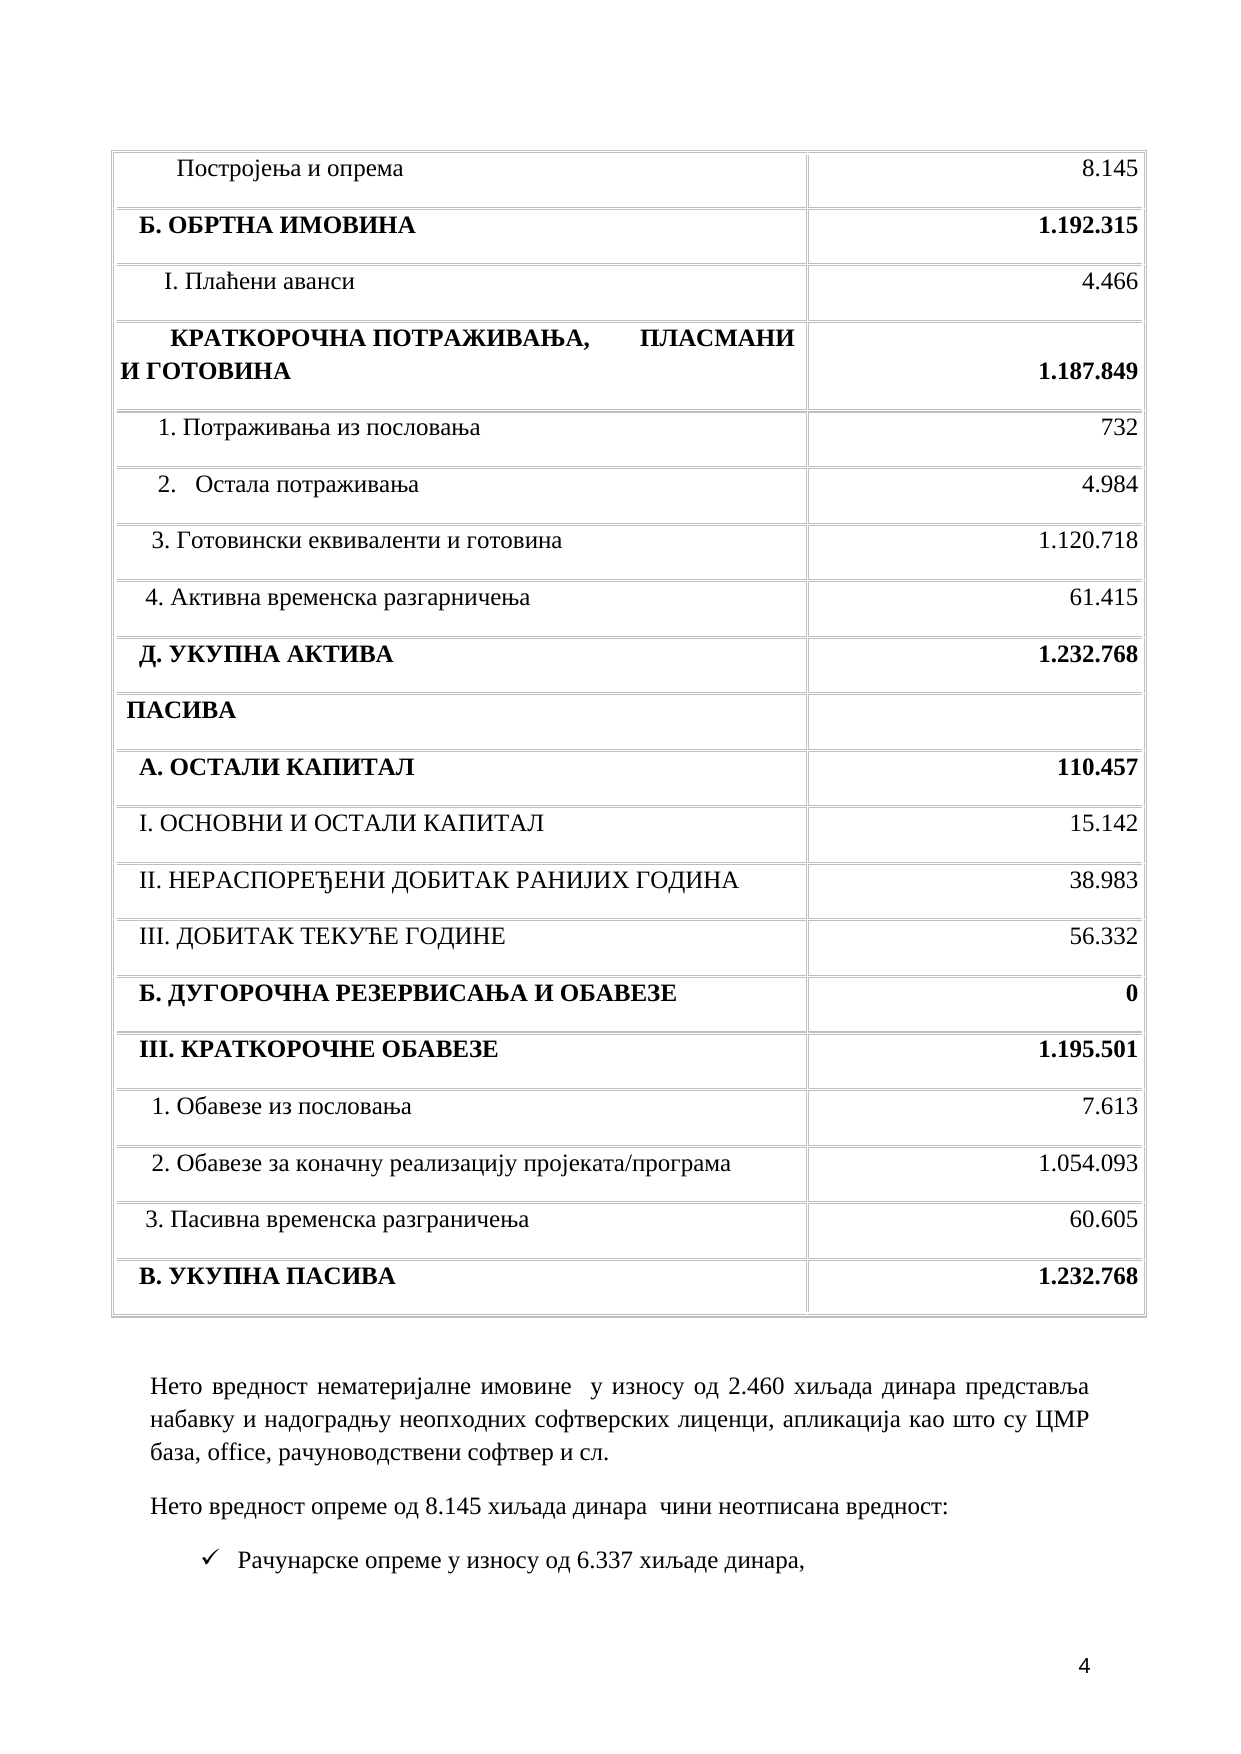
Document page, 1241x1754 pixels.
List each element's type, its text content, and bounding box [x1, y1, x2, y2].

table_cell В. УКУПНА ПАСИВА [114, 1258, 807, 1314]
table_cell 1. Обавезе из пословања [113, 1088, 807, 1144]
table_cell 7.613 [807, 1088, 1145, 1144]
table_cell 4.466 [807, 263, 1145, 320]
table_cell 732 [807, 409, 1145, 466]
table_cell 15.142 [807, 805, 1145, 862]
table_cell I. Плаћени аванси [113, 263, 807, 320]
table_cell 56.332 [807, 918, 1145, 975]
table_cell III. КРАТКОРОЧНЕ ОБАВЕЗЕ [114, 1031, 806, 1088]
table_cell [807, 692, 1145, 749]
table_cell 1. Потраживања из пословања [113, 409, 807, 466]
table_cell А. ОСТАЛИ КАПИТАЛ [114, 749, 806, 805]
text Нето вредност опреме од 8.145 хиљада динара чини неотписана вредност: [150, 1491, 1090, 1520]
table_cell 1.232.768 [807, 1258, 1144, 1314]
table_cell 2. Обавезе за коначну реализацију пројеката/програма [114, 1145, 806, 1201]
table_cell 38.983 [809, 862, 1144, 918]
table_cell Б. ДУГОРОЧНА РЕЗЕРВИСАЊА И ОБАВЕЗЕ [113, 975, 807, 1031]
table_cell 3. Готовински еквиваленти и готовина [114, 523, 806, 579]
table_cell 1.187.849 [809, 320, 1144, 409]
table_cell 110.457 [809, 749, 1144, 805]
table_cell III. ДОБИТАК ТЕКУЋЕ ГОДИНЕ [113, 918, 807, 975]
table_cell Д. УКУПНА АКТИВА [114, 636, 806, 692]
table_cell КРАТКОРОЧНА ПОТРАЖИВАЊА, ПЛАСМАНИ И ГОТОВИНА [114, 320, 806, 409]
table_cell 1.232.768 [809, 636, 1144, 692]
table_cell 8.145 [807, 153, 1144, 207]
table_cell 1.120.718 [809, 523, 1144, 579]
table_cell 60.605 [807, 1201, 1145, 1258]
table_cell Постројења и опрема [114, 153, 807, 207]
text Нето вредност нематеријалне имовине у износу од 2.460 хиљада динара представља набавку и надоградњу неопходних софтверских лиценци, апликација као што су ЦМР база, office, рачуноводствени софтвер и сл. [150, 1371, 1090, 1466]
table_cell Остала потраживања [114, 466, 806, 522]
table_cell ПАСИВА [113, 692, 807, 749]
table_cell I. ОСНОВНИ И ОСТАЛИ КАПИТАЛ [113, 805, 807, 862]
table_cell 1.192.315 [809, 207, 1144, 263]
table_cell 4.984 [809, 466, 1144, 522]
table_cell 1.054.093 [809, 1145, 1144, 1201]
table_cell 1.195.501 [809, 1031, 1144, 1088]
table_cell Б. ОБРТНА ИМОВИНА [114, 207, 806, 263]
table_cell 4. Активна временска разгарничења [113, 579, 807, 636]
list Рачунарске опреме у износу од 6.337 хиљаде динара, [200, 1545, 1090, 1574]
table_cell 61.415 [807, 579, 1145, 636]
table_cell 3. Пасивна временска разграничења [113, 1201, 807, 1258]
table_cell 0 [807, 975, 1145, 1031]
table_cell II. НЕРАСПОРЕЂЕНИ ДОБИТАК РАНИЈИХ ГОДИНА [114, 862, 806, 918]
